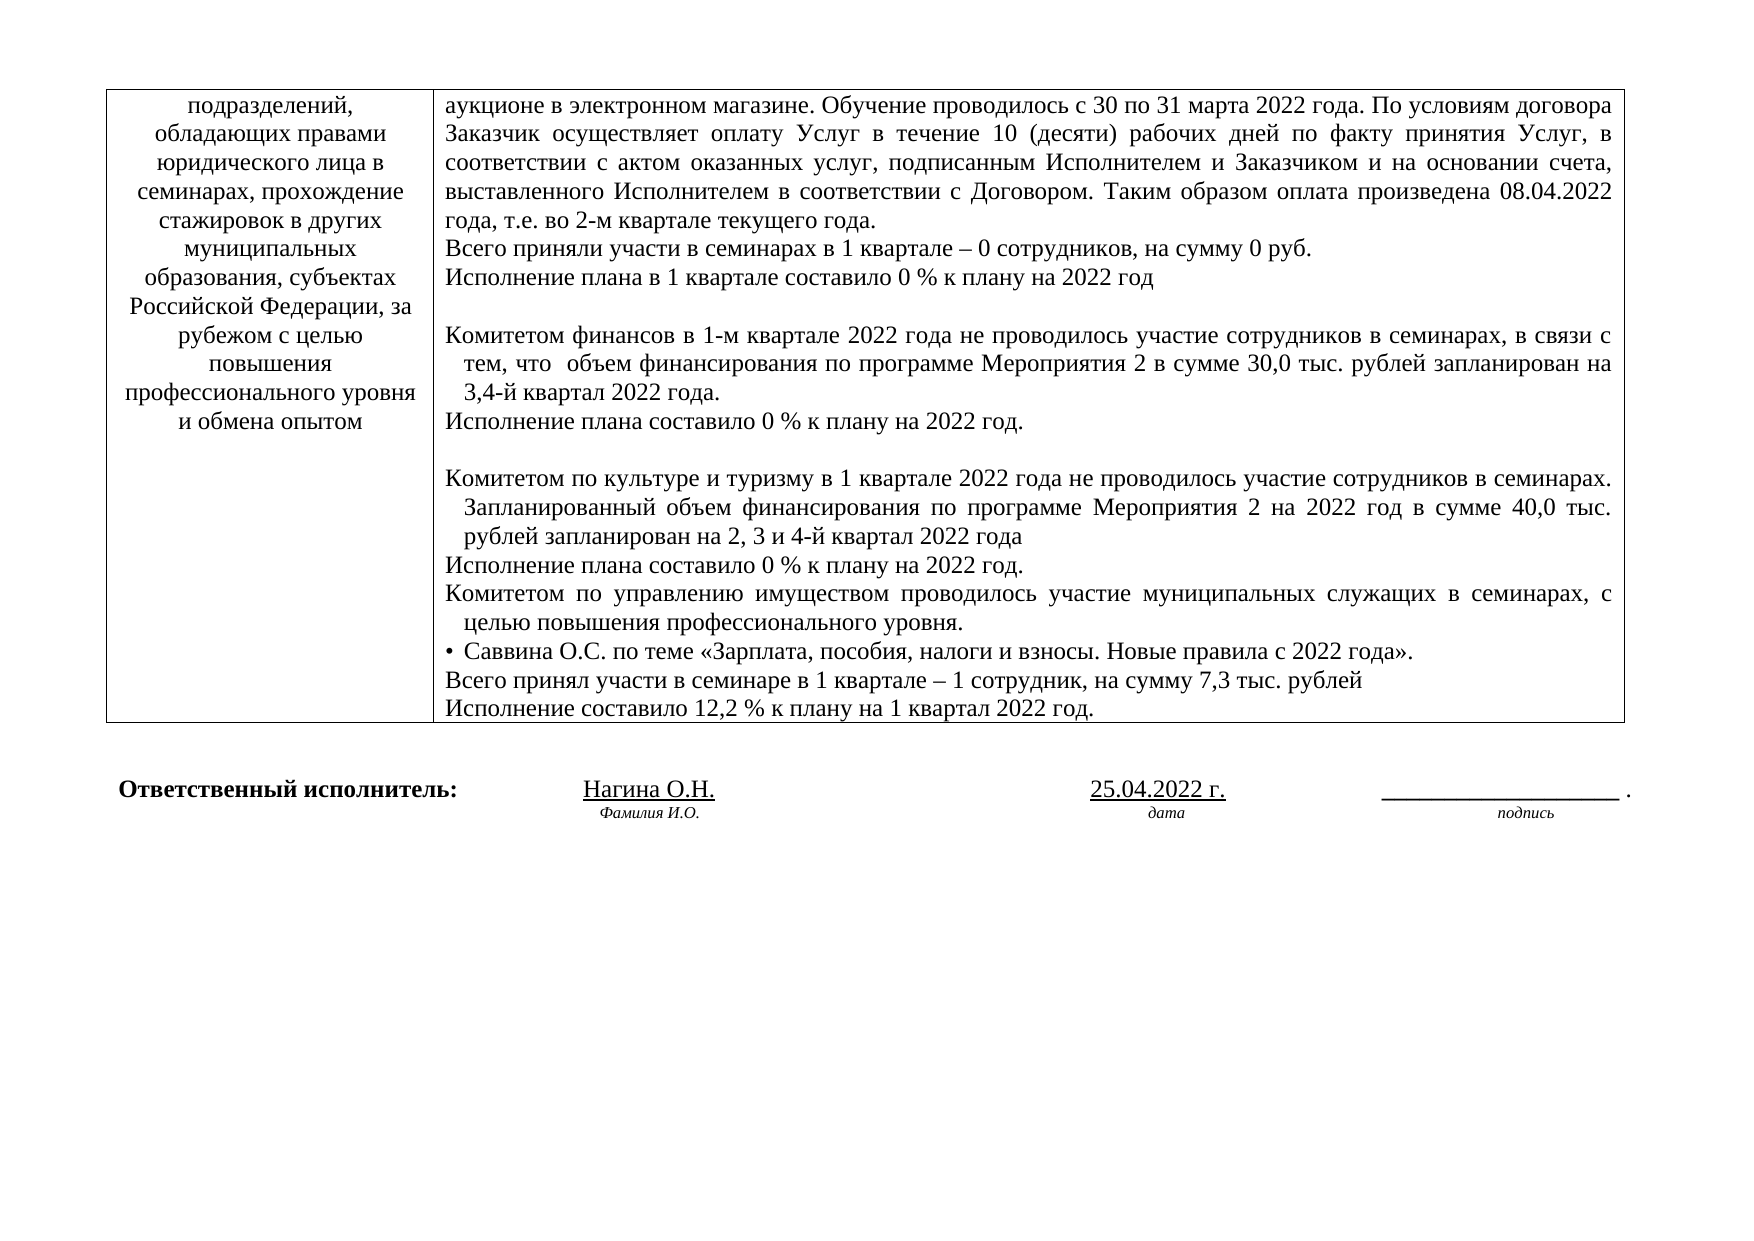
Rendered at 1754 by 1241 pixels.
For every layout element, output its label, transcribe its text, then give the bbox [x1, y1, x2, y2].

text Фамилия И.О. дата подпись [118, 803, 1636, 822]
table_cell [107, 90, 433, 722]
text Ответственный исполнитель: Нагина О.Н. 25.04.2022 г. ___________________ . [118, 774, 1636, 803]
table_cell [434, 90, 1624, 722]
